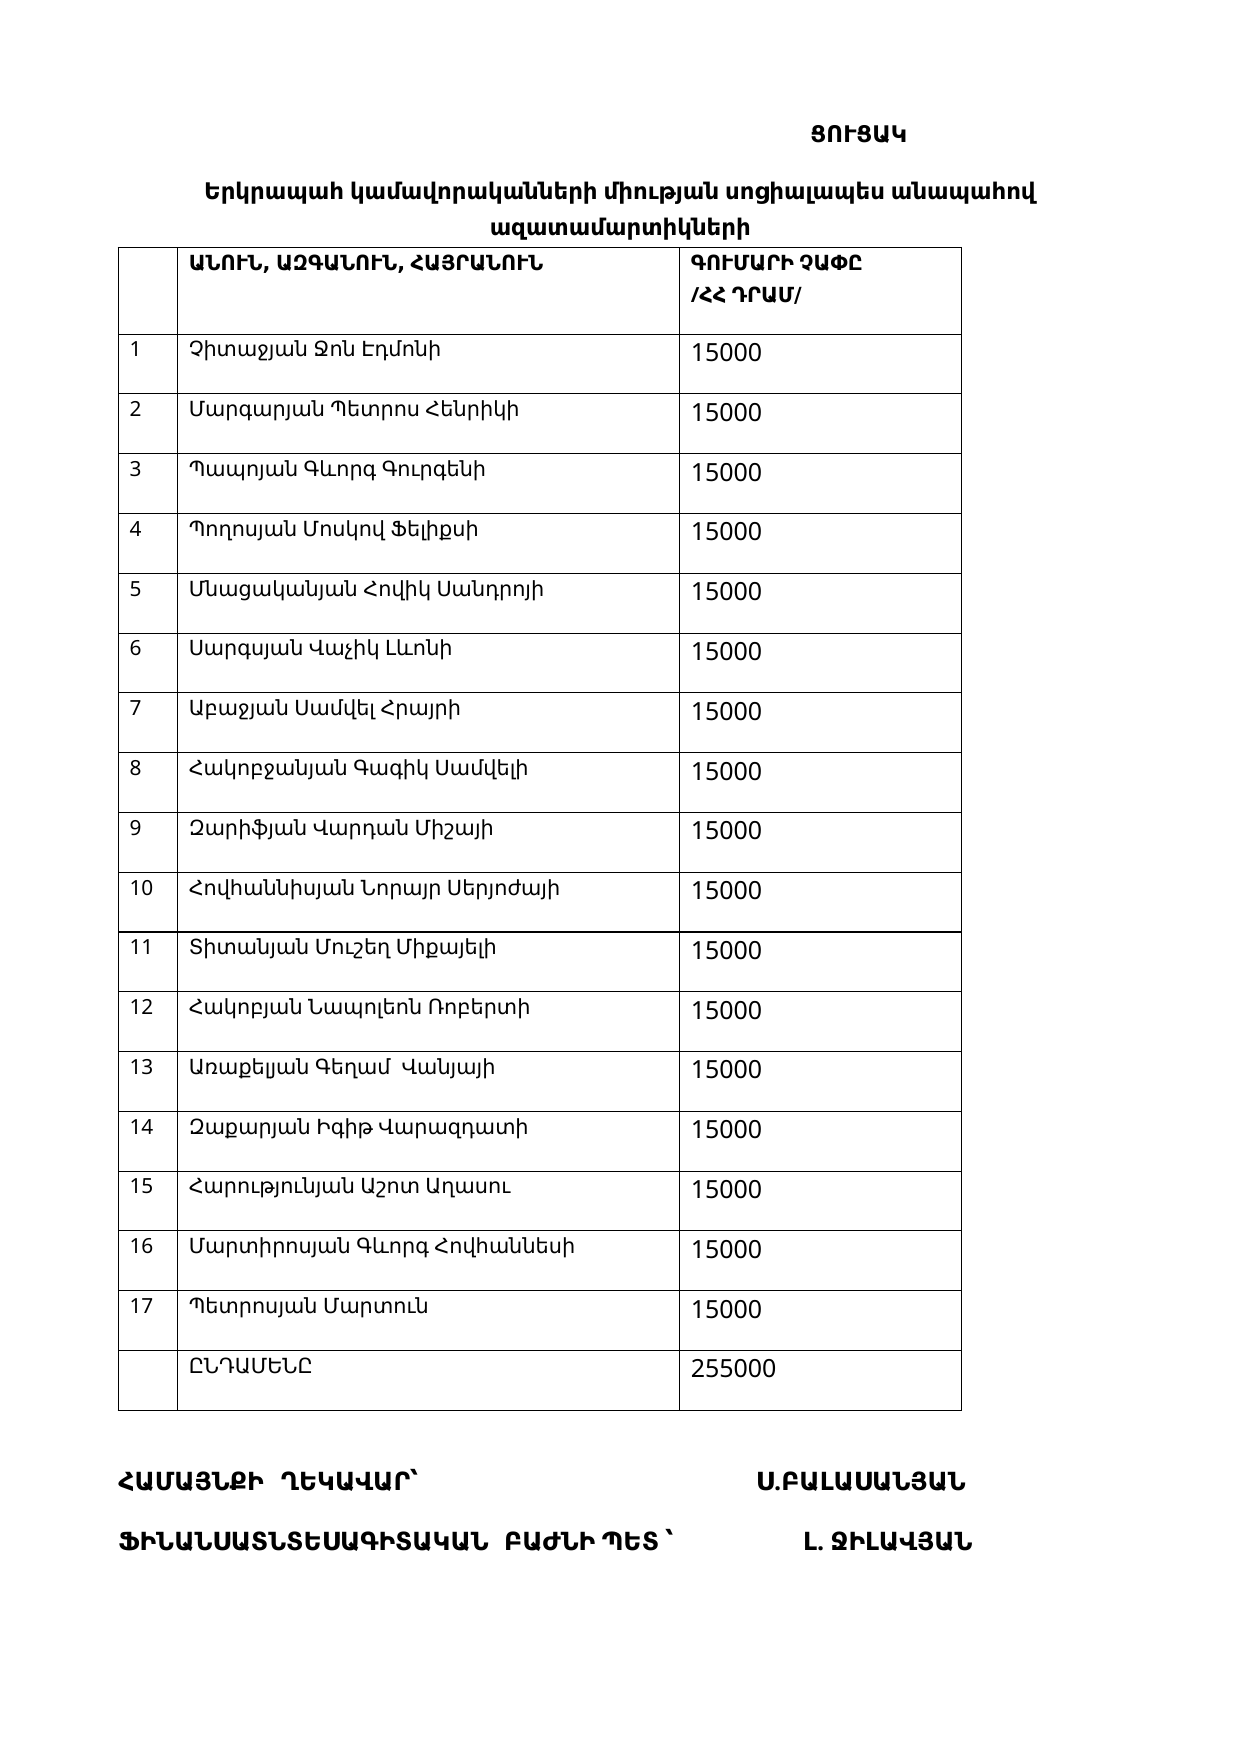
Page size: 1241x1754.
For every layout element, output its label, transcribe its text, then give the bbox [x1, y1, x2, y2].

table_cell 15000 [680, 1231, 961, 1290]
table_cell 15000 [680, 1291, 961, 1350]
table_cell 15000 [680, 1112, 961, 1171]
table_cell 15000 [680, 394, 961, 453]
table_cell 15 [119, 1172, 177, 1230]
table_header [119, 248, 177, 333]
table_cell 4 [119, 514, 177, 573]
table_cell Պապոյան Գևորգ Գուրգենի [178, 454, 679, 513]
table_cell Աբաջյան Սամվել Հրայրի [178, 693, 679, 752]
table_cell 15000 [680, 1052, 961, 1111]
table_cell 5 [119, 574, 177, 632]
text ազատամարտիկների [118, 211, 1122, 242]
table_cell 15000 [680, 514, 961, 573]
table_cell 6 [119, 634, 177, 692]
table_cell 15000 [680, 753, 961, 812]
table_cell 15000 [680, 634, 961, 692]
table_header ԱՆՈՒՆ, ԱԶԳԱՆՈՒՆ, ՀԱՅՐԱՆՈՒՆ [178, 248, 679, 333]
table_cell 15000 [680, 873, 961, 931]
table_cell Տիտանյան Մուշեղ Միքայելի [178, 933, 679, 991]
table_header ԳՈՒՄԱՐԻ ՉԱՓԸ /ՀՀ ԴՐԱՄ/ [680, 248, 961, 333]
table_cell 15000 [680, 933, 961, 991]
table_cell 16 [119, 1231, 177, 1290]
table_cell Մարտիրոսյան Գևորգ Հովհաննեսի [178, 1231, 679, 1290]
table_cell 11 [119, 933, 177, 991]
table_cell 17 [119, 1291, 177, 1350]
text ՀԱՄԱՅՆՔԻ ՂԵԿԱՎԱՐ՝ Ս.ԲԱԼԱՍԱՆՅԱՆ [118, 1464, 1122, 1498]
table_cell 15000 [680, 454, 961, 513]
table_cell 14 [119, 1112, 177, 1171]
table_cell ԸՆԴԱՄԵՆԸ [178, 1351, 679, 1410]
table_cell 15000 [680, 574, 961, 632]
table_cell 15000 [680, 813, 961, 872]
table_cell Պողոսյան Մոսկով Ֆելիքսի [178, 514, 679, 573]
table_cell 1 [119, 335, 177, 393]
table_cell 15000 [680, 1172, 961, 1230]
table_cell Հարությունյան Աշոտ Աղասու [178, 1172, 679, 1230]
table_cell 15000 [680, 992, 961, 1051]
table_cell 12 [119, 992, 177, 1051]
table_cell Զաքարյան Իգիթ Վարազդատի [178, 1112, 679, 1171]
table_cell 13 [119, 1052, 177, 1111]
table_cell Պետրոսյան Մարտուն [178, 1291, 679, 1350]
table_cell 10 [119, 873, 177, 931]
table_cell Հակոբջանյան Գագիկ Սամվելի [178, 753, 679, 812]
table_cell Հովհաննիսյան Նորայր Սերյոժայի [178, 873, 679, 931]
table_cell Զարիֆյան Վարդան Միշայի [178, 813, 679, 872]
table_cell 2 [119, 394, 177, 453]
table_cell 15000 [680, 335, 961, 393]
table_cell 15000 [680, 693, 961, 752]
table_cell Մնացականյան Հովիկ Սանդրոյի [178, 574, 679, 632]
table_cell [119, 1351, 177, 1410]
table_cell Չիտաջյան Ջոն Էդմոնի [178, 335, 679, 393]
table_cell 9 [119, 813, 177, 872]
text Երկրապահ կամավորականների միության սոցիալապես անապահով [118, 175, 1122, 206]
table_cell Սարգսյան Վաչիկ Լևոնի [178, 634, 679, 692]
table_cell Հակոբյան Նապոլեոն Ռոբերտի [178, 992, 679, 1051]
table_cell 3 [119, 454, 177, 513]
text ՑՈՒՑԱԿ [118, 118, 1122, 149]
table_cell 255000 [680, 1351, 961, 1410]
table_cell 7 [119, 693, 177, 752]
text ՖԻՆԱՆՍԱՏՆՏԵՍԱԳԻՏԱԿԱՆ ԲԱԺՆԻ ՊԵՏ ՝ Լ. ՋԻԼԱՎՅԱՆ [118, 1524, 1122, 1558]
table_cell Առաքելյան Գեղամ Վանյայի [178, 1052, 679, 1111]
table_cell Մարգարյան Պետրոս Հենրիկի [178, 394, 679, 453]
table_cell 8 [119, 753, 177, 812]
